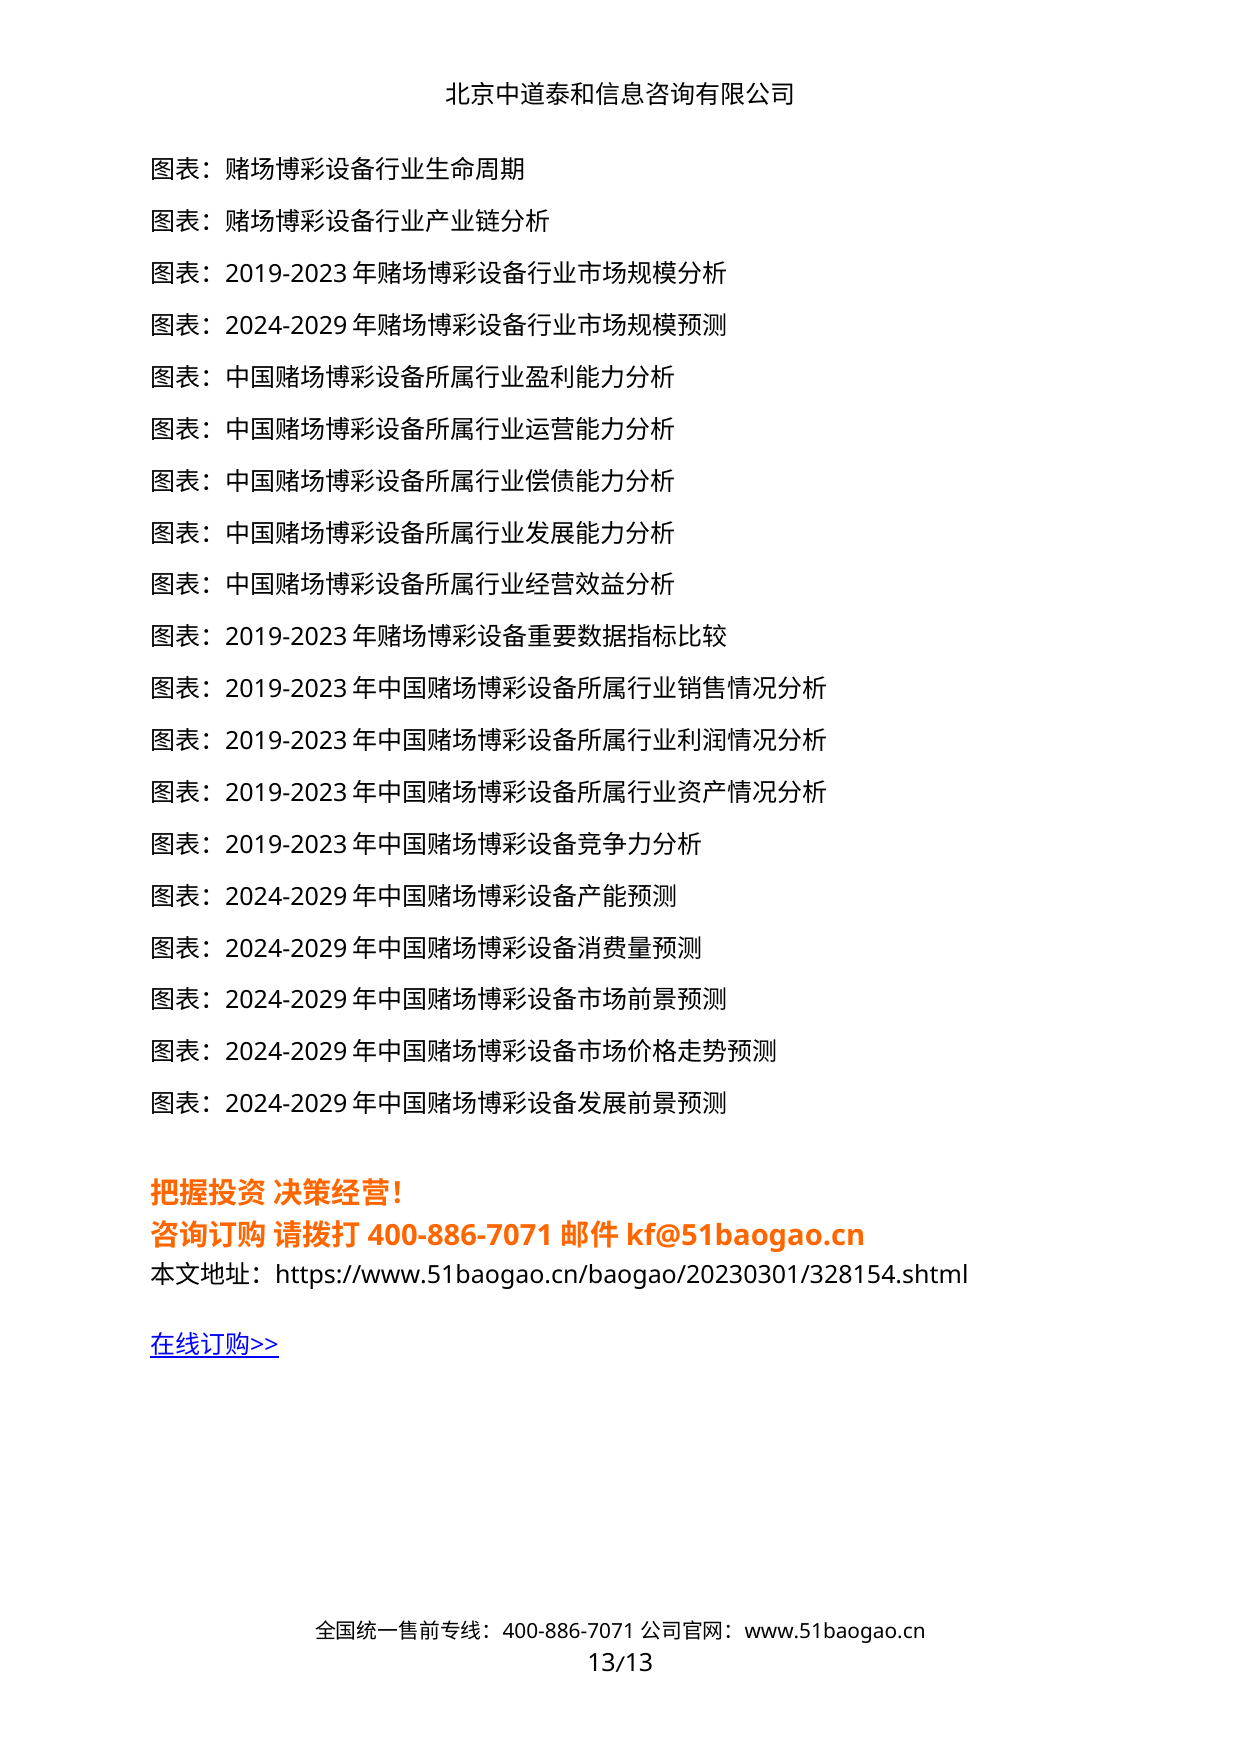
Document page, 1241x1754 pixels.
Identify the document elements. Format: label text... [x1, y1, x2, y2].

text 图表：2019-2023年中国赌场博彩设备所属行业利润情况分析 [150, 721, 1090, 757]
text 把握投资 决策经营！咨询订购 请拨打 400-886-7071 邮件 kf@51baogao.cn本文地址：https://www.51baogao.cn/baogao/20230301/328154.shtml [150, 1136, 1090, 1291]
text 图表：2024-2029年中国赌场博彩设备产能预测 [150, 876, 1090, 912]
text 图表：中国赌场博彩设备所属行业经营效益分析 [150, 565, 1090, 601]
text 图表：2024-2029年中国赌场博彩设备市场前景预测 [150, 980, 1090, 1016]
text 图表：中国赌场博彩设备所属行业偿债能力分析 [150, 461, 1090, 497]
text 图表：中国赌场博彩设备所属行业盈利能力分析 [150, 357, 1090, 394]
text 图表：2019-2023年中国赌场博彩设备所属行业资产情况分析 [150, 772, 1090, 809]
text 图表：赌场博彩设备行业产业链分析 [150, 202, 1090, 238]
text 图表：2024-2029年中国赌场博彩设备市场价格走势预测 [150, 1032, 1090, 1068]
text 图表：2024-2029年中国赌场博彩设备消费量预测 [150, 928, 1090, 964]
text 图表：2024-2029年赌场博彩设备行业市场规模预测 [150, 306, 1090, 342]
text 图表：中国赌场博彩设备所属行业运营能力分析 [150, 409, 1090, 446]
text 图表：2024-2029年中国赌场博彩设备发展前景预测 [150, 1084, 1090, 1120]
text 图表：中国赌场博彩设备所属行业发展能力分析 [150, 513, 1090, 549]
text 在线订购>> [150, 1291, 1090, 1361]
text 图表：2019-2023年赌场博彩设备行业市场规模分析 [150, 254, 1090, 290]
text 图表：赌场博彩设备行业生命周期 [150, 150, 1090, 186]
text 图表：2019-2023年中国赌场博彩设备竞争力分析 [150, 824, 1090, 861]
text 图表：2019-2023年中国赌场博彩设备所属行业销售情况分析 [150, 669, 1090, 705]
text 图表：2019-2023年赌场博彩设备重要数据指标比较 [150, 617, 1090, 653]
